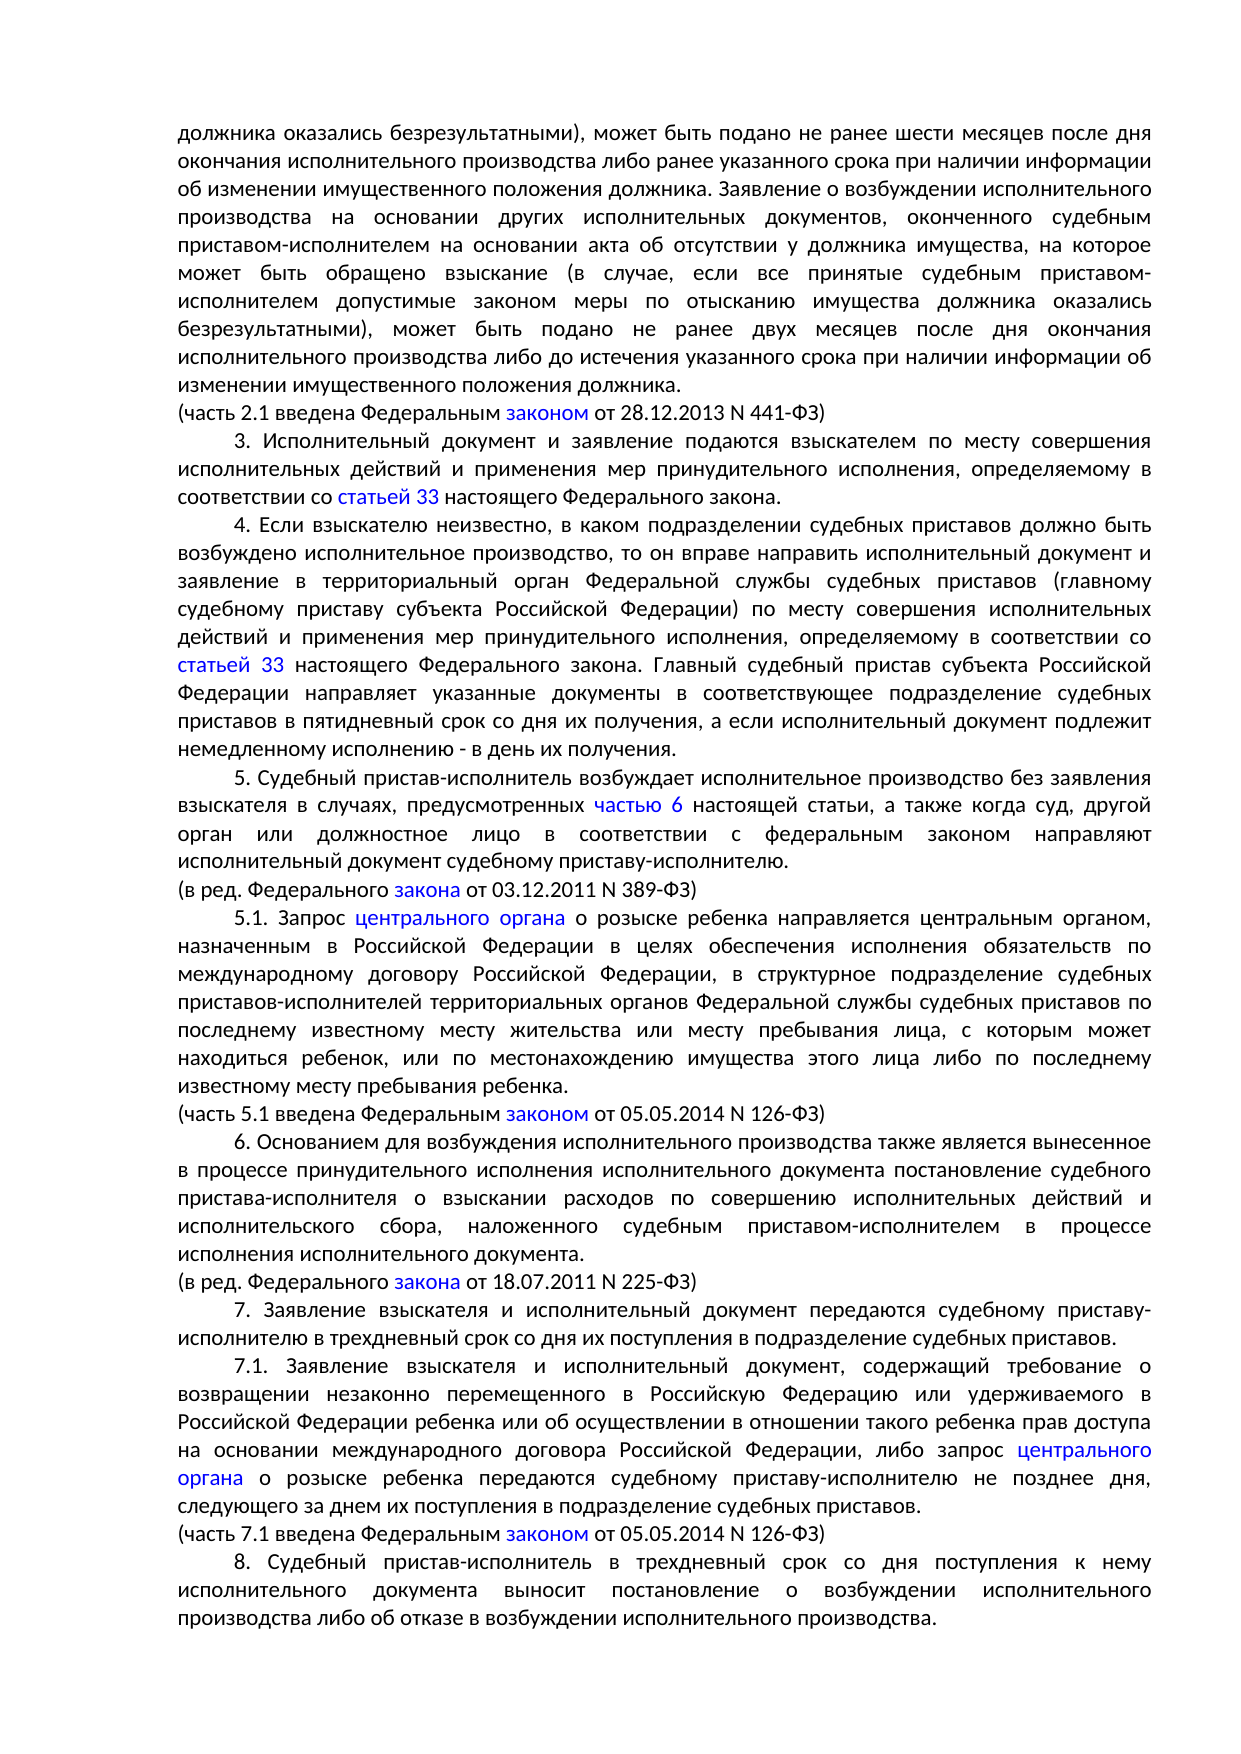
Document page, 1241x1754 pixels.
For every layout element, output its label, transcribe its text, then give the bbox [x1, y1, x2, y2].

text (в ред. Федерального закона от 18.07.2011 N 225-ФЗ) [177, 1267, 1152, 1295]
text 5. Судебный пристав-исполнитель возбуждает исполнительное производство без заявления взыскателя в случаях, предусмотренных частью 6 настоящей статьи, а также когда суд, другой орган или должностное лицо в соответствии с федеральным законом направляют исполнительный документ судебному приставу-исполнителю. [177, 763, 1152, 875]
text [177, 118, 1152, 398]
text (часть 7.1 введена Федеральным законом от 05.05.2014 N 126-ФЗ) [177, 1519, 1152, 1547]
text 6. Основанием для возбуждения исполнительного производства также является вынесенное в процессе принудительного исполнения исполнительного документа постановление судебного пристава-исполнителя о взыскании расходов по совершению исполнительных действий и исполнительского сбора, наложенного судебным приставом-исполнителем в процессе исполнения исполнительного документа. [177, 1127, 1152, 1267]
text (часть 5.1 введена Федеральным законом от 05.05.2014 N 126-ФЗ) [177, 1099, 1152, 1127]
text 3. Исполнительный документ и заявление подаются взыскателем по месту совершения исполнительных действий и применения мер принудительного исполнения, определяемому в соответствии со статьей 33 настоящего Федерального закона. [177, 426, 1152, 510]
text 8. Судебный пристав-исполнитель в трехдневный срок со дня поступления к нему исполнительного документа выносит постановление о возбуждении исполнительного производства либо об отказе в возбуждении исполнительного производства. [177, 1547, 1152, 1631]
text (в ред. Федерального закона от 03.12.2011 N 389-ФЗ) [177, 875, 1152, 903]
text 7. Заявление взыскателя и исполнительный документ передаются судебному приставу-исполнителю в трехдневный срок со дня их поступления в подразделение судебных приставов. [177, 1295, 1152, 1351]
text 7.1. Заявление взыскателя и исполнительный документ, содержащий требование о возвращении незаконно перемещенного в Российскую Федерацию или удерживаемого в Российской Федерации ребенка или об осуществлении в отношении такого ребенка прав доступа на основании международного договора Российской Федерации, либо запрос центрального органа о розыске ребенка передаются судебному приставу-исполнителю не позднее дня, следующего за днем их поступления в подразделение судебных приставов. [177, 1351, 1152, 1519]
text (часть 2.1 введена Федеральным законом от 28.12.2013 N 441-ФЗ) [177, 398, 1152, 426]
text 4. Если взыскателю неизвестно, в каком подразделении судебных приставов должно быть возбуждено исполнительное производство, то он вправе направить исполнительный документ и заявление в территориальный орган Федеральной службы судебных приставов (главному судебному приставу субъекта Российской Федерации) по месту совершения исполнительных действий и применения мер принудительного исполнения, определяемому в соответствии со статьей 33 настоящего Федерального закона. Главный судебный пристав субъекта Российской Федерации направляет указанные документы в соответствующее подразделение судебных приставов в пятидневный срок со дня их получения, а если исполнительный документ подлежит немедленному исполнению - в день их получения. [177, 510, 1152, 763]
text 5.1. Запрос центрального органа о розыске ребенка направляется центральным органом, назначенным в Российской Федерации в целях обеспечения исполнения обязательств по международному договору Российской Федерации, в структурное подразделение судебных приставов-исполнителей территориальных органов Федеральной службы судебных приставов по последнему известному месту жительства или месту пребывания лица, с которым может находиться ребенок, или по местонахождению имущества этого лица либо по последнему известному месту пребывания ребенка. [177, 903, 1152, 1099]
